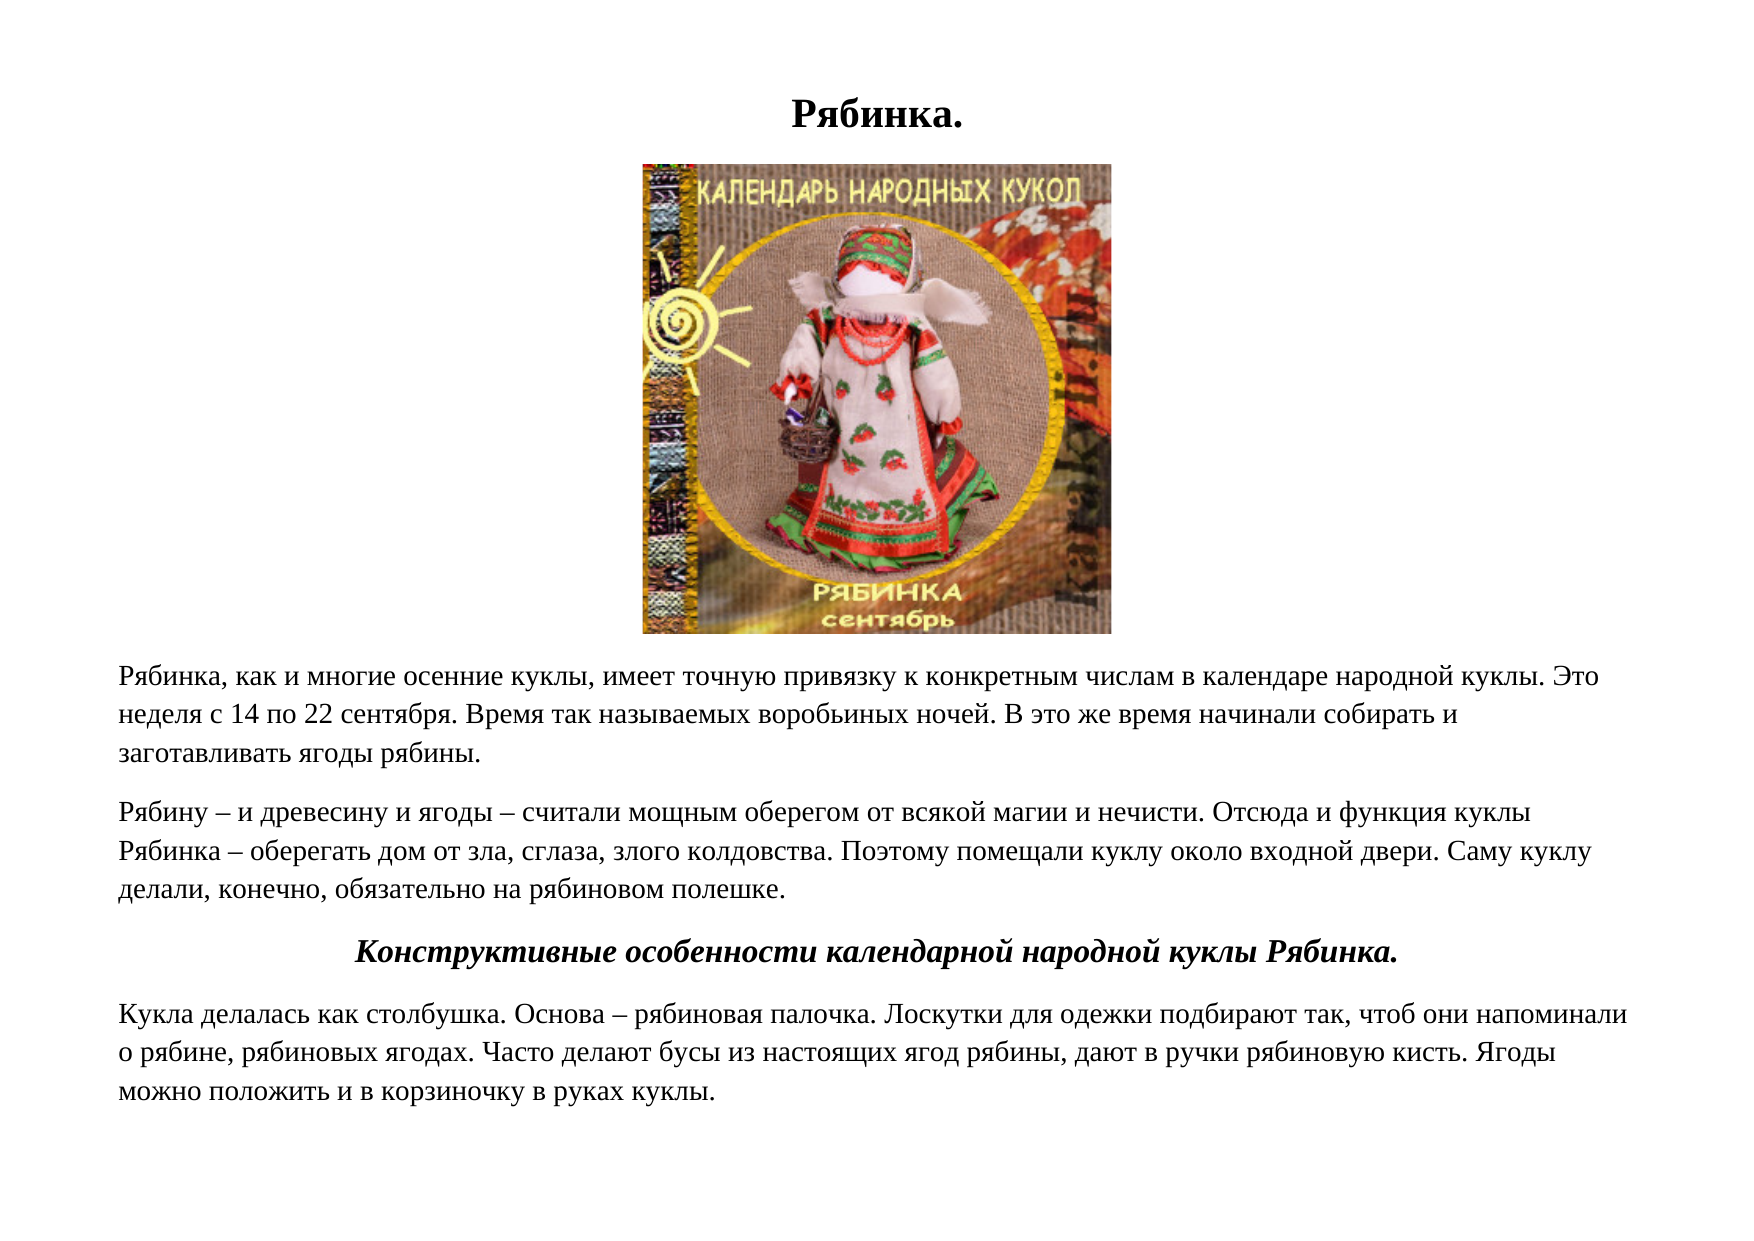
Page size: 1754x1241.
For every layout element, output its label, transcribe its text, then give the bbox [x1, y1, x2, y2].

text Кукла делалась как столбушка. Основа – рябиновая палочка. Лоскутки для одежки подбирают так, чтоб они напоминали о рябине, рябиновых ягодах. Часто делают бусы из настоящих ягод рябины, дают в ручки рябиновую кисть. Ягоды можно положить и в корзиночку в руках куклы. [118, 996, 1636, 1107]
text Рябинка, как и многие осенние куклы, имеет точную привязку к конкретным числам в календаре народной куклы. Это неделя с 14 по 22 сентября. Время так называемых воробьиных ночей. В это же время начинали собирать и заготавливать ягоды рябины. [118, 658, 1636, 769]
picture [642, 164, 1112, 634]
text Конструктивные особенности календарной народной куклы Рябинка. [118, 931, 1636, 969]
text Рябину – и древесину и ягоды – считали мощным оберегом от всякой магии и нечисти. Отсюда и функция куклы Рябинка – оберегать дом от зла, сглаза, злого колдовства. Поэтому помещали куклу около входной двери. Саму куклу делали, конечно, обязательно на рябиновом полешке. [118, 794, 1636, 905]
text Рябинка. [118, 89, 1636, 137]
